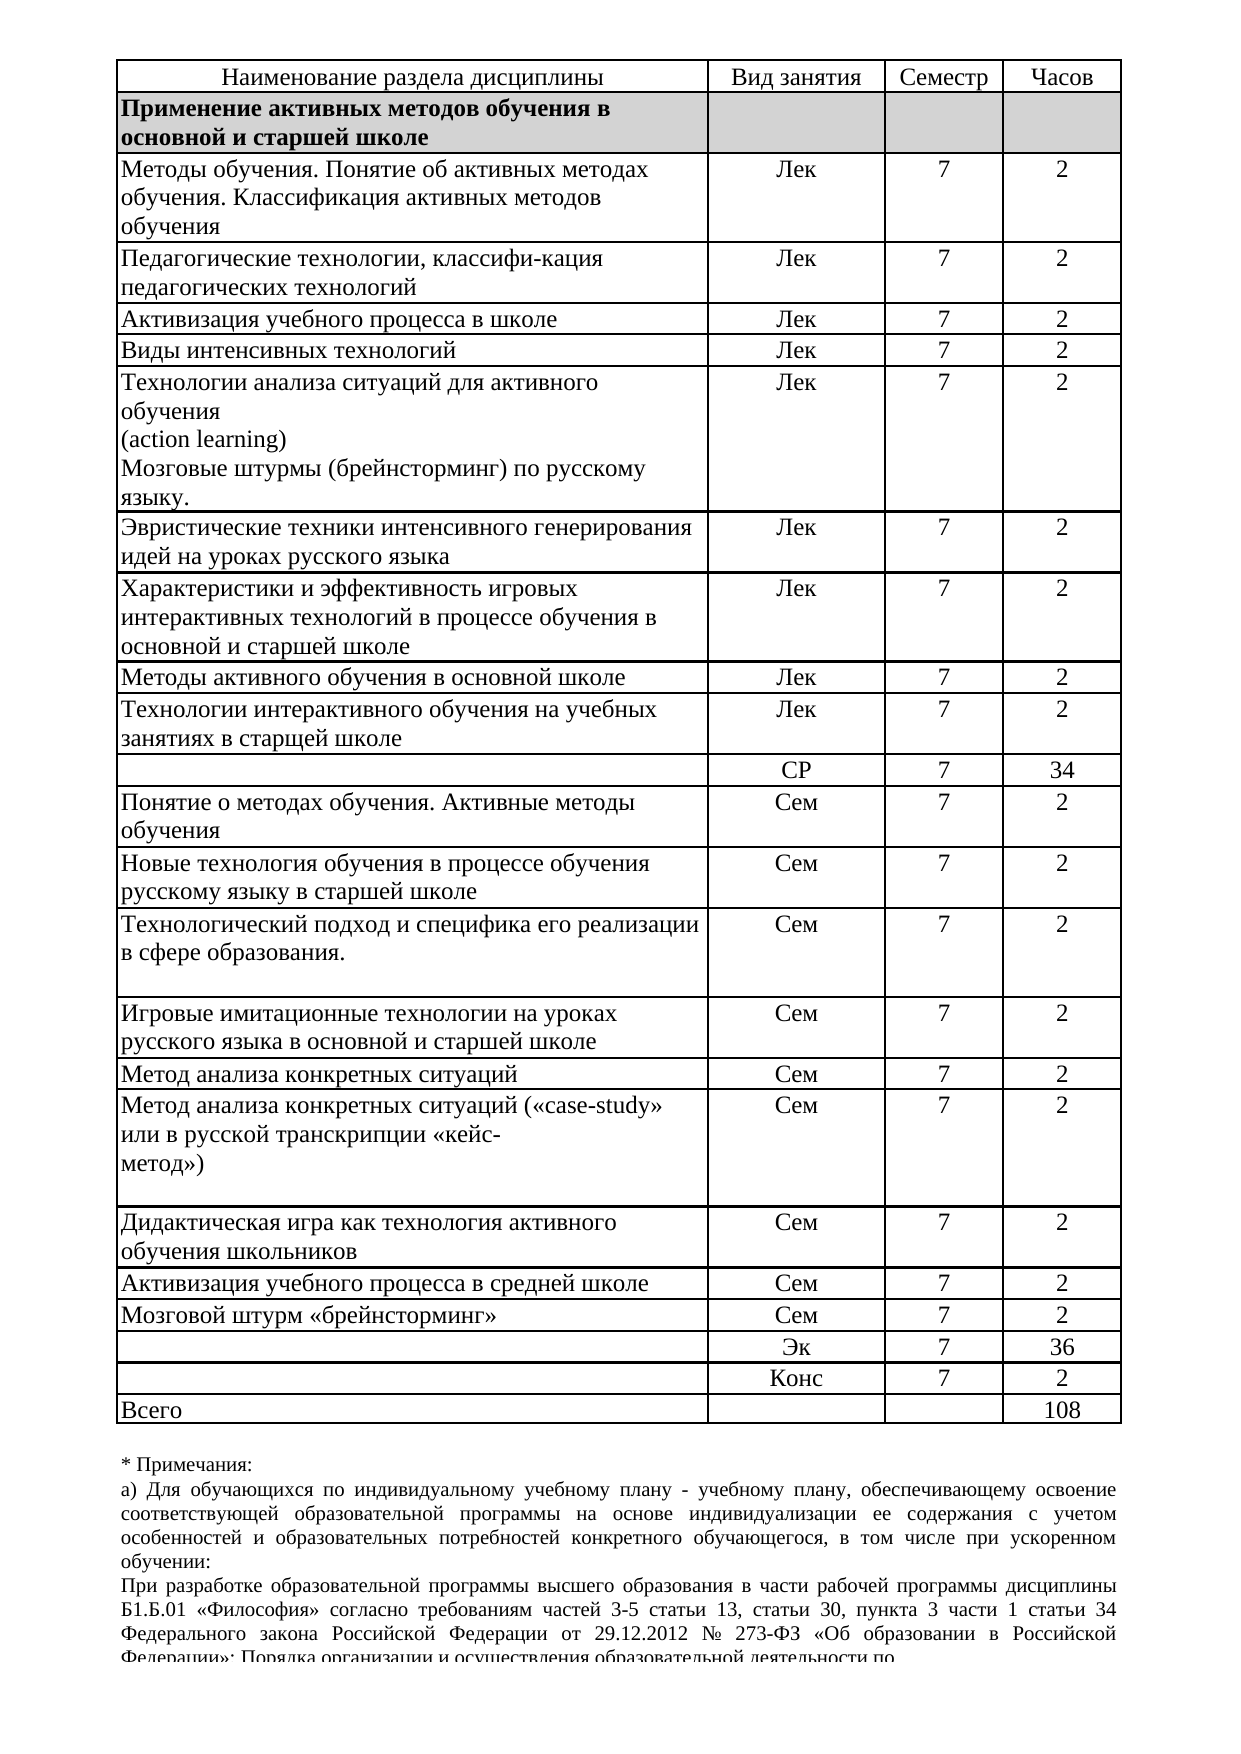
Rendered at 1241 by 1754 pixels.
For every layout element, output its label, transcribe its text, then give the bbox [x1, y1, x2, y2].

table_cell 7 [886, 243, 1002, 302]
table_cell 7 [886, 1208, 1002, 1266]
table_cell 7 [886, 154, 1002, 241]
table_cell [886, 1395, 1002, 1422]
table_cell 2 [1004, 304, 1120, 333]
table_cell Сем [709, 1090, 884, 1205]
table_cell 2 [1004, 1090, 1120, 1205]
table_cell 2 [1004, 1269, 1120, 1298]
table_cell 7 [886, 335, 1002, 365]
table_cell Эк [709, 1332, 884, 1361]
table_cell Лек [709, 574, 884, 660]
table_cell Конс [709, 1364, 884, 1393]
table_header Наименование раздела дисциплины [118, 61, 707, 91]
table_cell 2 [1004, 1300, 1120, 1330]
table_cell Лек [709, 513, 884, 571]
table_cell Технологии интерактивного обучения на учебных занятиях в старщей школе [118, 694, 707, 753]
table_cell Лек [709, 243, 884, 302]
table_cell 7 [886, 909, 1002, 996]
table_cell [118, 1364, 707, 1393]
table_cell 7 [886, 755, 1002, 785]
table_cell 2 [1004, 243, 1120, 302]
table_cell Лек [709, 335, 884, 365]
table_cell Всего [118, 1395, 707, 1422]
table_cell Методы активного обучения в основной школе [118, 663, 707, 692]
table_cell 2 [1004, 335, 1120, 365]
table_cell Сем [709, 848, 884, 907]
table_cell Виды интенсивных технологий [118, 335, 707, 365]
table_cell Дидактическая игра как технология активного обучения школьников [118, 1208, 707, 1266]
table_cell 2 [1004, 154, 1120, 241]
table_cell [709, 1395, 884, 1422]
table_cell [118, 1332, 707, 1361]
table_cell 7 [886, 694, 1002, 753]
table_cell 7 [886, 513, 1002, 571]
table_cell Мозговой штурм «брейнсторминг» [118, 1300, 707, 1330]
table_cell СР [709, 755, 884, 785]
table_cell Лек [709, 367, 884, 510]
table_cell Метод анализа конкретных ситуаций («case-study» или в русской транскрипции «кейс- метод») [118, 1090, 707, 1205]
table_cell [1004, 93, 1120, 152]
table_cell Лек [709, 694, 884, 753]
table_cell 7 [886, 787, 1002, 846]
table_cell 2 [1004, 848, 1120, 907]
table_cell 2 [1004, 1208, 1120, 1266]
table_cell 2 [1004, 367, 1120, 510]
table_cell Лек [709, 154, 884, 241]
table_cell Лек [709, 304, 884, 333]
table_cell 7 [886, 574, 1002, 660]
table_cell Сем [709, 998, 884, 1057]
table_cell Новые технология обучения в процессе обучения русскому языку в старшей школе [118, 848, 707, 907]
table_cell 2 [1004, 513, 1120, 571]
table_cell Метод анализа конкретных ситуаций [118, 1059, 707, 1088]
table_cell * Примечания: а) Для обучающихся по индивидуальному учебному плану - учебному плану, обеспечивающему освоение соответствующей образовательной программы на основе индивидуализации ее содержания с учетом особенностей и образовательных потребностей конкретного обучающегося, в том числе при ускоренном обучении: При разработке образовательной программы высшего образования в части рабочей программы дисциплины Б1.Б.01 «Философия» согласно требованиям частей 3-5 статьи 13, статьи 30, пункта 3 части 1 статьи 34 Федерального закона Российской Федерации от 29.12.2012 № 273-ФЗ «Об образовании в Российской Федерации»; Порядка организации и осуществления образовательной деятельности по [117, 1424, 1121, 1661]
table_cell Сем [709, 787, 884, 846]
table_cell Игровые имитационные технологии на уроках русского языка в основной и старшей школе [118, 998, 707, 1057]
table_cell Сем [709, 1300, 884, 1330]
table_cell 2 [1004, 574, 1120, 660]
table_cell 7 [886, 1269, 1002, 1298]
table_header Семестр [886, 61, 1002, 91]
table_cell 2 [1004, 1059, 1120, 1088]
table_cell 2 [1004, 1364, 1120, 1393]
table_cell Понятие о методах обучения. Активные методы обучения [118, 787, 707, 846]
table_cell Методы обучения. Понятие об активных методах обучения. Классификация активных методов обучения [118, 154, 707, 241]
table_cell 7 [886, 998, 1002, 1057]
table_cell 7 [886, 1364, 1002, 1393]
table_cell 36 [1004, 1332, 1120, 1361]
table_cell 7 [886, 1059, 1002, 1088]
table_cell 2 [1004, 909, 1120, 996]
table_header Вид занятия [709, 61, 884, 91]
table_cell Технологический подход и специфика его реализации в сфере образования. [118, 909, 707, 996]
table_cell Применение активных методов обучения в основной и старшей школе [118, 93, 707, 152]
table_cell 7 [886, 663, 1002, 692]
table_cell Сем [709, 909, 884, 996]
table_cell [118, 755, 707, 785]
table_cell 108 [1004, 1395, 1120, 1422]
table_cell 7 [886, 1090, 1002, 1205]
table_cell 7 [886, 848, 1002, 907]
table_cell 2 [1004, 787, 1120, 846]
table_cell Педагогические технологии, классифи-кация педагогических технологий [118, 243, 707, 302]
table_cell Технологии анализа ситуаций для активного обучения (action learning) Мозговые штурмы (брейнсторминг) по русскому языку. [118, 367, 707, 510]
table_cell Сем [709, 1208, 884, 1266]
table_cell [886, 93, 1002, 152]
table_cell 34 [1004, 755, 1120, 785]
table_cell 7 [886, 1300, 1002, 1330]
table_cell Эвристические техники интенсивного генерирования идей на уроках русского языка [118, 513, 707, 571]
table_cell Активизация учебного процесса в средней школе [118, 1269, 707, 1298]
table_header Часов [1004, 61, 1120, 91]
table_cell 7 [886, 1332, 1002, 1361]
table_cell 2 [1004, 663, 1120, 692]
table_cell Лек [709, 663, 884, 692]
table_cell 2 [1004, 694, 1120, 753]
table_cell Активизация учебного процесса в школе [118, 304, 707, 333]
table_cell Сем [709, 1269, 884, 1298]
table_cell Характеристики и эффективность игровых интерактивных технологий в процессе обучения в основной и старшей школе [118, 574, 707, 660]
table_cell Сем [709, 1059, 884, 1088]
table_cell 7 [886, 304, 1002, 333]
table_cell 2 [1004, 998, 1120, 1057]
table_cell 7 [886, 367, 1002, 510]
table_cell [709, 93, 884, 152]
